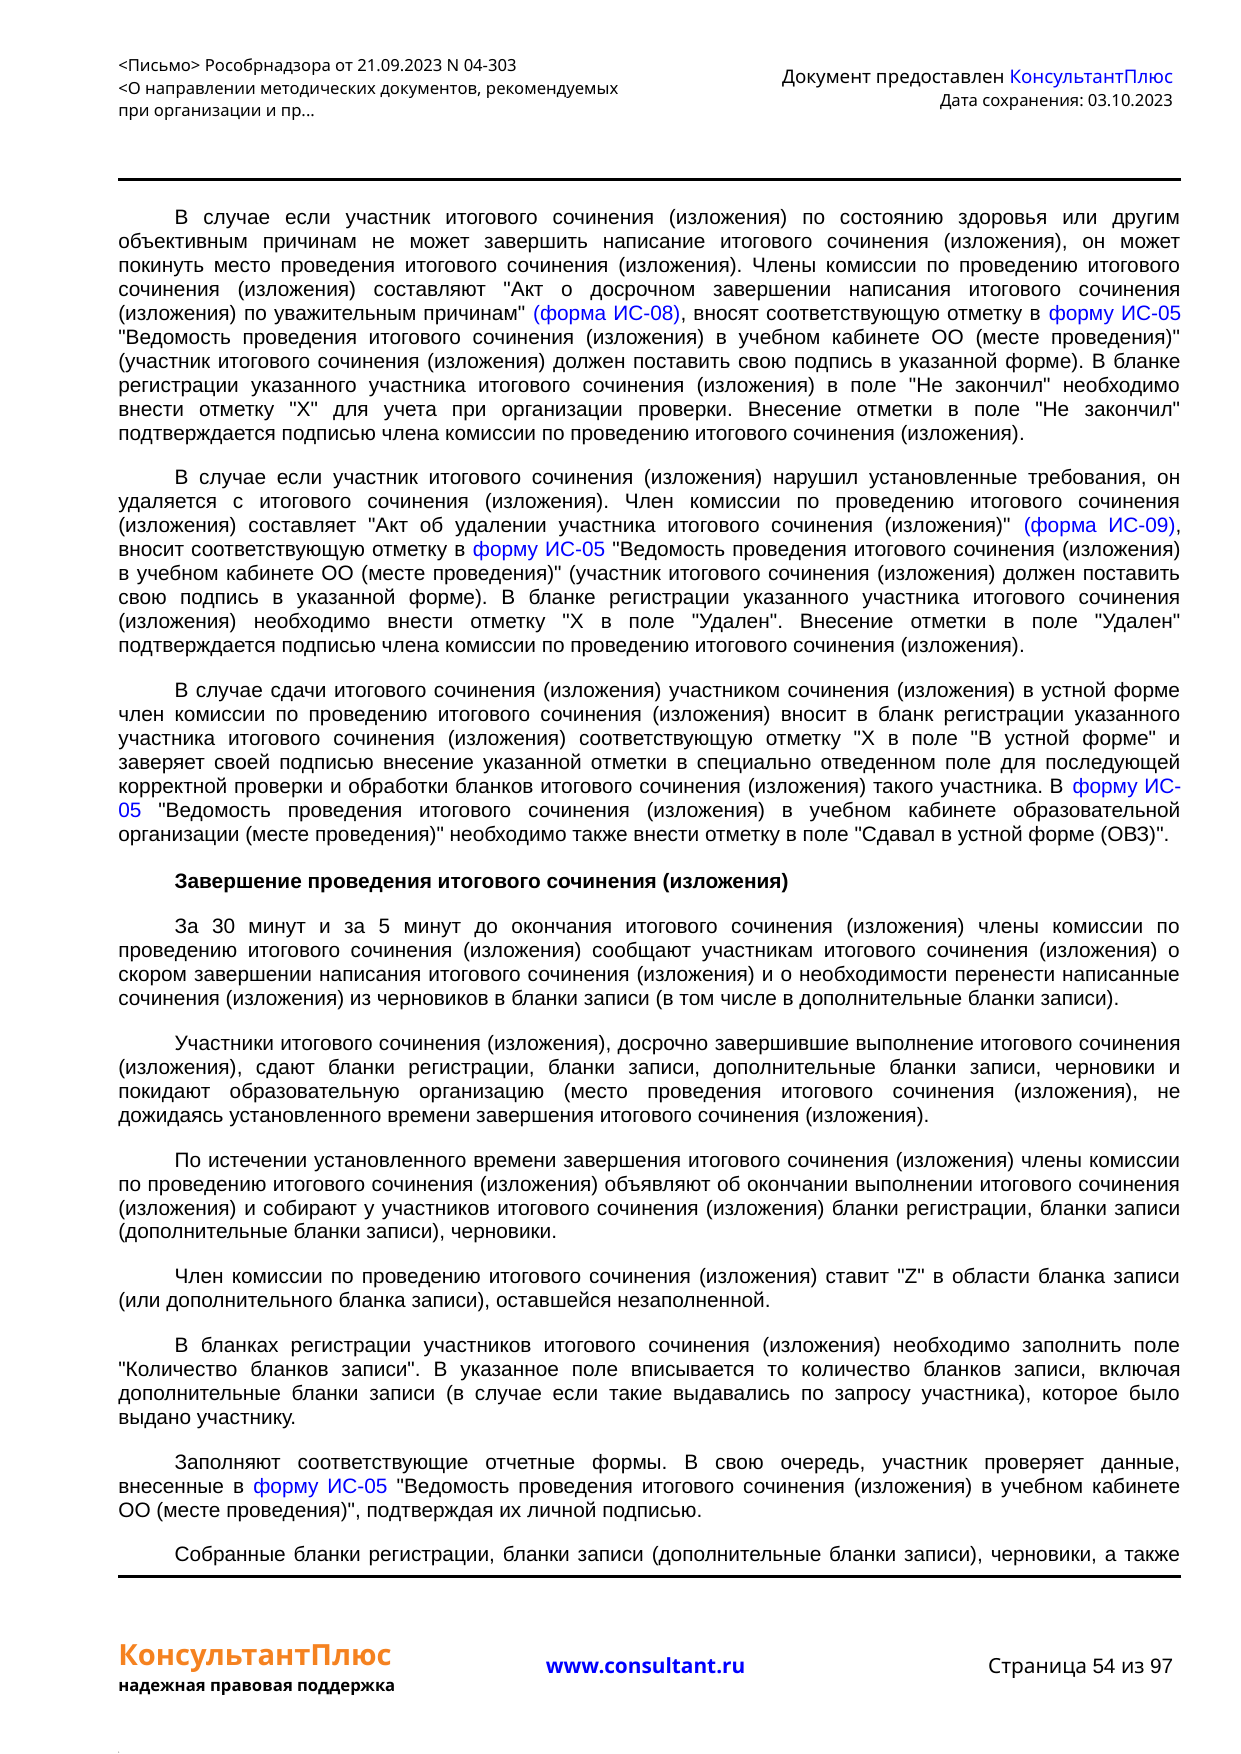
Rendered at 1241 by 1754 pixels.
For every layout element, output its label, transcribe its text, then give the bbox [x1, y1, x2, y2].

text В случае если участник итогового сочинения (изложения) нарушил установленные требования, он удаляется с итогового сочинения (изложения). Член комиссии по проведению итогового сочинения (изложения) составляет "Акт об удалении участника итогового сочинения (изложения)" (форма ИС-09), вносит соответствующую отметку в форму ИС-05 "Ведомость проведения итогового сочинения (изложения) в учебном кабинете ОО (месте проведения)" (участник итогового сочинения (изложения) должен поставить свою подпись в указанной форме). В бланке регистрации указанного участника итогового сочинения (изложения) необходимо внести отметку "X в поле "Удален". Внесение отметки в поле "Удален" подтверждается подписью члена комиссии по проведению итогового сочинения (изложения). [118, 465, 1181, 657]
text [118, 1542, 1181, 1566]
text Член комиссии по проведению итогового сочинения (изложения) ставит "Z" в области бланка записи (или дополнительного бланка записи), оставшейся незаполненной. [118, 1264, 1181, 1312]
text В случае если участник итогового сочинения (изложения) по состоянию здоровья или другим объективным причинам не может завершить написание итогового сочинения (изложения), он может покинуть место проведения итогового сочинения (изложения). Члены комиссии по проведению итогового сочинения (изложения) составляют "Акт о досрочном завершении написания итогового сочинения (изложения) по уважительным причинам" (форма ИС-08), вносят соответствующую отметку в форму ИС-05 "Ведомость проведения итогового сочинения (изложения) в учебном кабинете ОО (месте проведения)" (участник итогового сочинения (изложения) должен поставить свою подпись в указанной форме). В бланке регистрации указанного участника итогового сочинения (изложения) в поле "Не закончил" необходимо внести отметку "X" для учета при организации проверки. Внесение отметки в поле "Не закончил" подтверждается подписью члена комиссии по проведению итогового сочинения (изложения). [118, 205, 1181, 444]
text В бланках регистрации участников итогового сочинения (изложения) необходимо заполнить поле "Количество бланков записи". В указанное поле вписывается то количество бланков записи, включая дополнительные бланки записи (в случае если такие выдавались по запросу участника), которое было выдано участнику. [118, 1333, 1181, 1429]
text По истечении установленного времени завершения итогового сочинения (изложения) члены комиссии по проведению итогового сочинения (изложения) объявляют об окончании выполнении итогового сочинения (изложения) и собирают у участников итогового сочинения (изложения) бланки регистрации, бланки записи (дополнительные бланки записи), черновики. [118, 1147, 1181, 1243]
text В случае сдачи итогового сочинения (изложения) участником сочинения (изложения) в устной форме член комиссии по проведению итогового сочинения (изложения) вносит в бланк регистрации указанного участника итогового сочинения (изложения) соответствующую отметку "X в поле "В устной форме" и заверяет своей подписью внесение указанной отметки в специально отведенном поле для последующей корректной проверки и обработки бланков итогового сочинения (изложения) такого участника. В форму ИС-05 "Ведомость проведения итогового сочинения (изложения) в учебном кабинете образовательной организации (месте проведения)" необходимо также внести отметку в поле "Сдавал в устной форме (ОВЗ)". [118, 678, 1181, 845]
text Участники итогового сочинения (изложения), досрочно завершившие выполнение итогового сочинения (изложения), сдают бланки регистрации, бланки записи, дополнительные бланки записи, черновики и покидают образовательную организацию (место проведения итогового сочинения (изложения), не дожидаясь установленного времени завершения итогового сочинения (изложения). [118, 1031, 1181, 1127]
text Заполняют соответствующие отчетные формы. В свою очередь, участник проверяет данные, внесенные в форму ИС-05 "Ведомость проведения итогового сочинения (изложения) в учебном кабинете ОО (месте проведения)", подтверждая их личной подписью. [118, 1449, 1181, 1521]
title Завершение проведения итогового сочинения (изложения) [118, 869, 1181, 893]
text За 30 минут и за 5 минут до окончания итогового сочинения (изложения) члены комиссии по проведению итогового сочинения (изложения) сообщают участникам итогового сочинения (изложения) о скором завершении написания итогового сочинения (изложения) и о необходимости перенести написанные сочинения (изложения) из черновиков в бланки записи (в том числе в дополнительные бланки записи). [118, 914, 1181, 1010]
